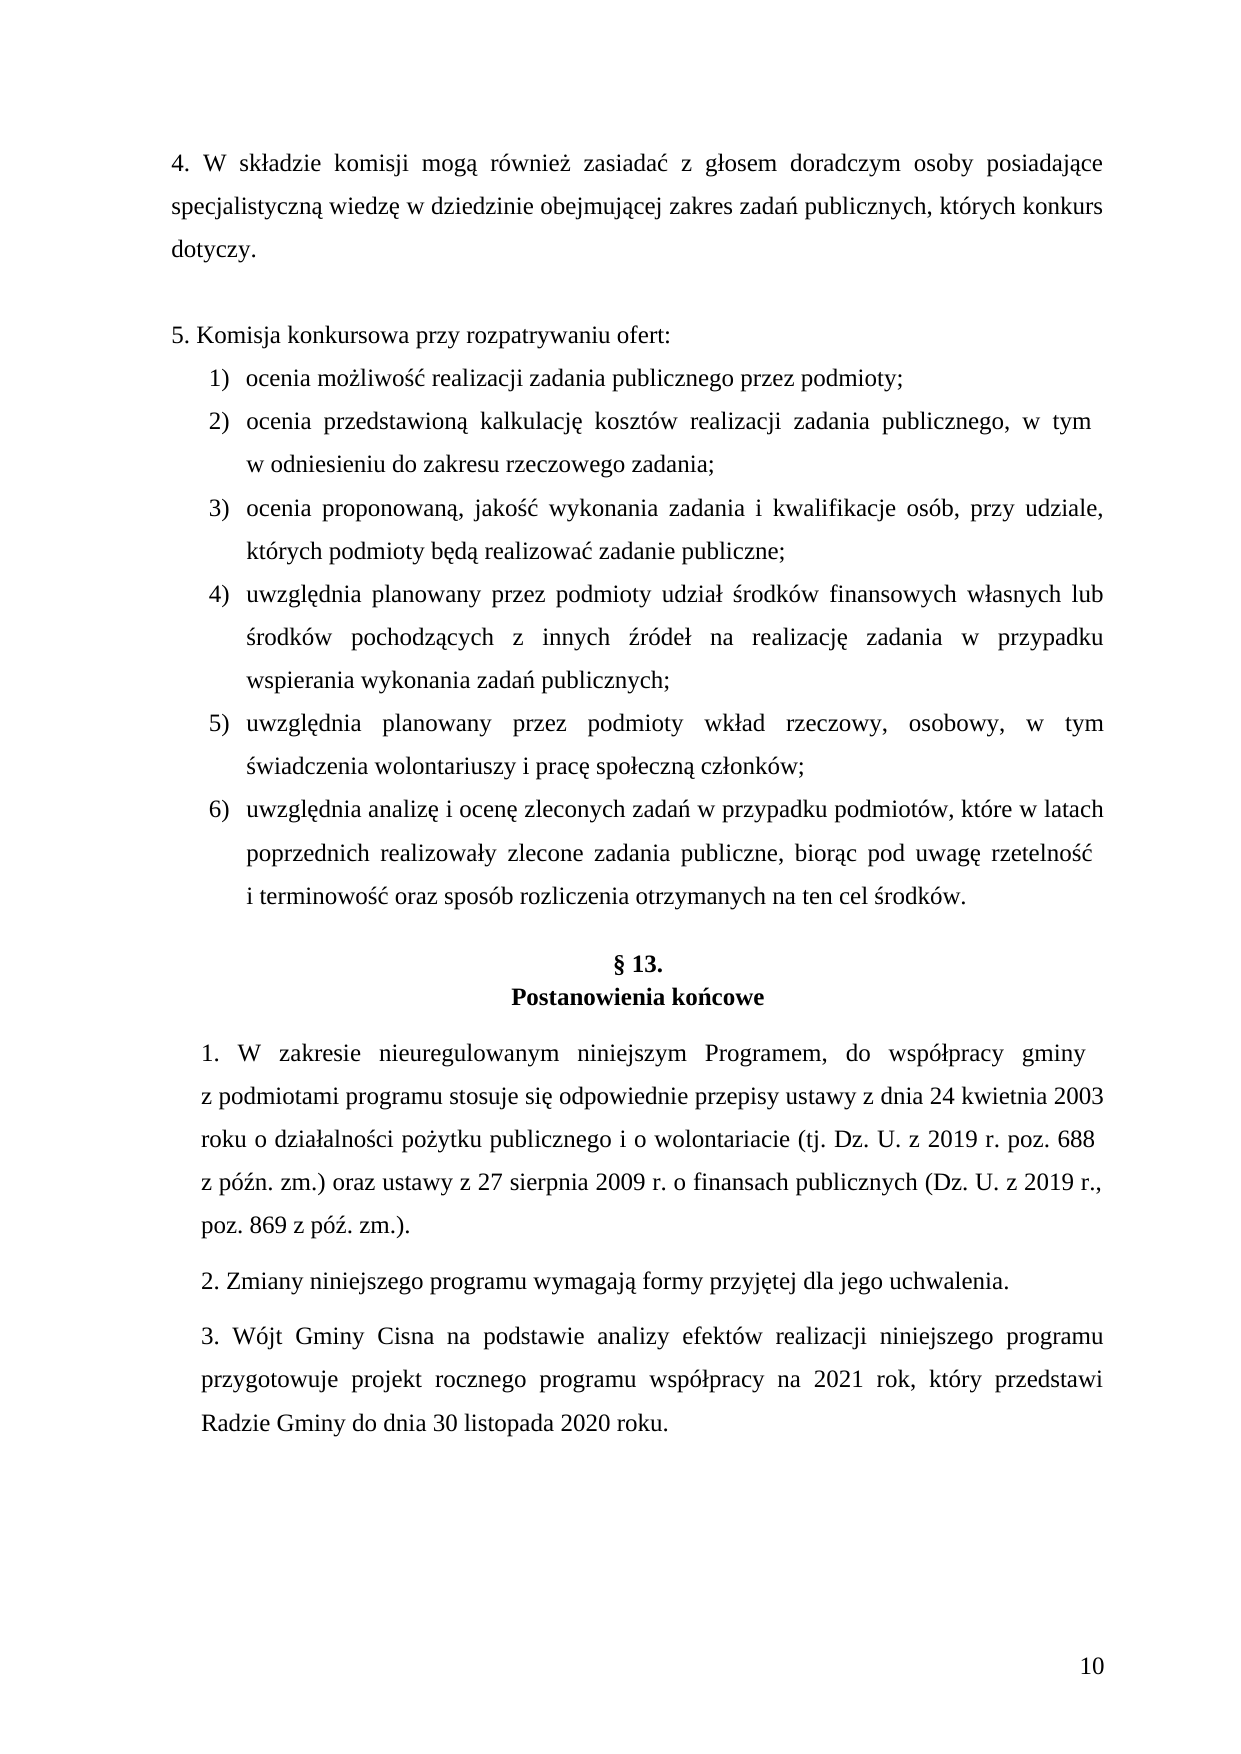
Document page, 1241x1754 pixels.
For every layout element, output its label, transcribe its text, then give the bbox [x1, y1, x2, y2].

text 5. Komisja konkursowa przy rozpatrywaniu ofert: [171, 320, 1104, 349]
text 4. W składzie komisji mogą również zasiadać z głosem doradczym osoby posiadające specjalistyczną wiedzę w dziedzinie obejmującej zakres zadań publicznych, których konkurs dotyczy. [171, 148, 1104, 263]
list uwzględnia analizę i ocenę zleconych zadań w przypadku podmiotów, które w latach poprzednich realizowały zlecone zadania publiczne, biorąc pod uwagę rzetelność i terminowość oraz sposób rozliczenia otrzymanych na ten cel środków. [209, 794, 1104, 909]
list uwzględnia planowany przez podmioty wkład rzeczowy, osobowy, w tym świadczenia wolontariuszy i pracę społeczną członków; [209, 708, 1104, 780]
list ocenia przedstawioną kalkulację kosztów realizacji zadania publicznego, w tym w odniesieniu do zakresu rzeczowego zadania; [209, 406, 1104, 478]
list ocenia możliwość realizacji zadania publicznego przez podmioty; [208, 363, 1104, 392]
list ocenia proponowaną, jakość wykonania zadania i kwalifikacje osób, przy udziale, których podmioty będą realizować zadanie publiczne; [209, 493, 1104, 564]
list uwzględnia planowany przez podmioty udział środków finansowych własnych lub środków pochodzących z innych źródeł na realizację zadania w przypadku wspierania wykonania zadań publicznych; [209, 579, 1104, 694]
text 2. Zmiany niniejszego programu wymagają formy przyjętej dla jego uchwalenia. [201, 1266, 1104, 1294]
text Postanowienia końcowe [171, 982, 1104, 1011]
text 3. Wójt Gminy Cisna na podstawie analizy efektów realizacji niniejszego programu przygotowuje projekt rocznego programu współpracy na 2021 rok, który przedstawi Radzie Gminy do dnia 30 listopada 2020 roku. [201, 1321, 1104, 1436]
text § 13. [171, 949, 1104, 978]
text 1. W zakresie nieuregulowanym niniejszym Programem, do współpracy gminy z podmiotami programu stosuje się odpowiednie przepisy ustawy z dnia 24 kwietnia 2003 roku o działalności pożytku publicznego i o wolontariacie (tj. Dz. U. z 2019 r. poz. 688 z późn. zm.) oraz ustawy z 27 sierpnia 2009 r. o finansach publicznych (Dz. U. z 2019 r., poz. 869 z póź. zm.). [201, 1038, 1104, 1239]
